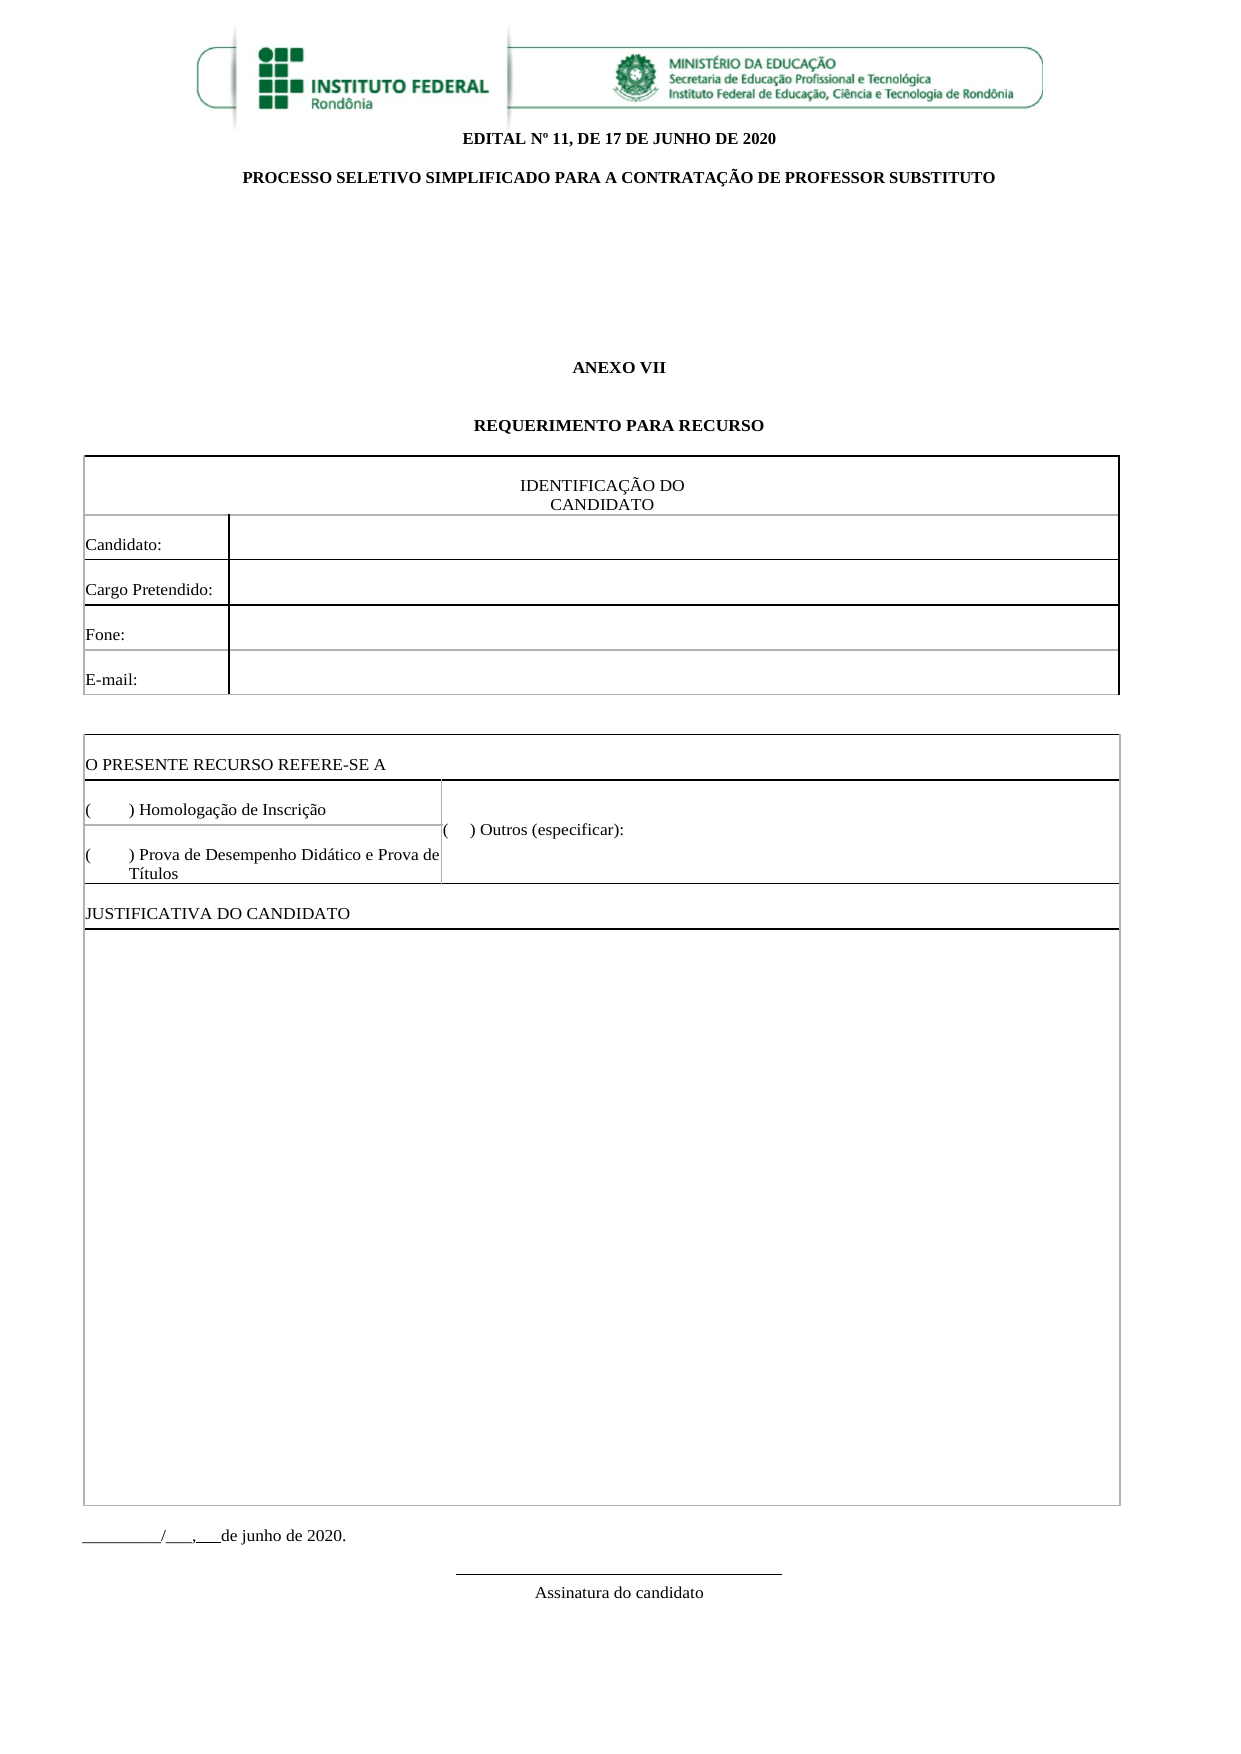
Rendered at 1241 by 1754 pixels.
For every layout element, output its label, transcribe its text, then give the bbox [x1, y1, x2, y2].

table_cell [85, 930, 1119, 1504]
table_cell ( [85, 826, 108, 883]
text Assinatura do candidato [71, 1571, 1167, 1602]
table_cell ) Outros (especificar): [449, 781, 1119, 883]
subtitle ANEXO VII [71, 358, 1167, 377]
table_header IDENTIFICAÇÃO DO CANDIDATO [85, 457, 1118, 514]
text REQUERIMENTO PARA RECURSO [71, 416, 1167, 435]
table_cell [230, 651, 1118, 694]
table_cell [230, 516, 1118, 559]
text _________/___, de junho de 2020. [82, 1525, 1167, 1544]
table_cell [230, 560, 1118, 604]
table_cell ) Prova de Desempenho Didático e Prova de Títulos [108, 826, 441, 883]
table_cell Fone: [85, 606, 228, 649]
table_cell [230, 606, 1118, 649]
table_cell ( [85, 781, 108, 824]
table_cell E-mail: [85, 651, 228, 694]
table_cell Cargo Pretendido: [85, 560, 228, 604]
table_cell Candidato: [85, 516, 228, 559]
table_header O PRESENTE RECURSO REFERE-SE A [85, 735, 1119, 779]
table_cell JUSTIFICATIVA DO CANDIDATO [85, 884, 1119, 928]
table_cell ) Homologação de Inscrição [108, 781, 441, 824]
picture [195, 26, 1043, 130]
